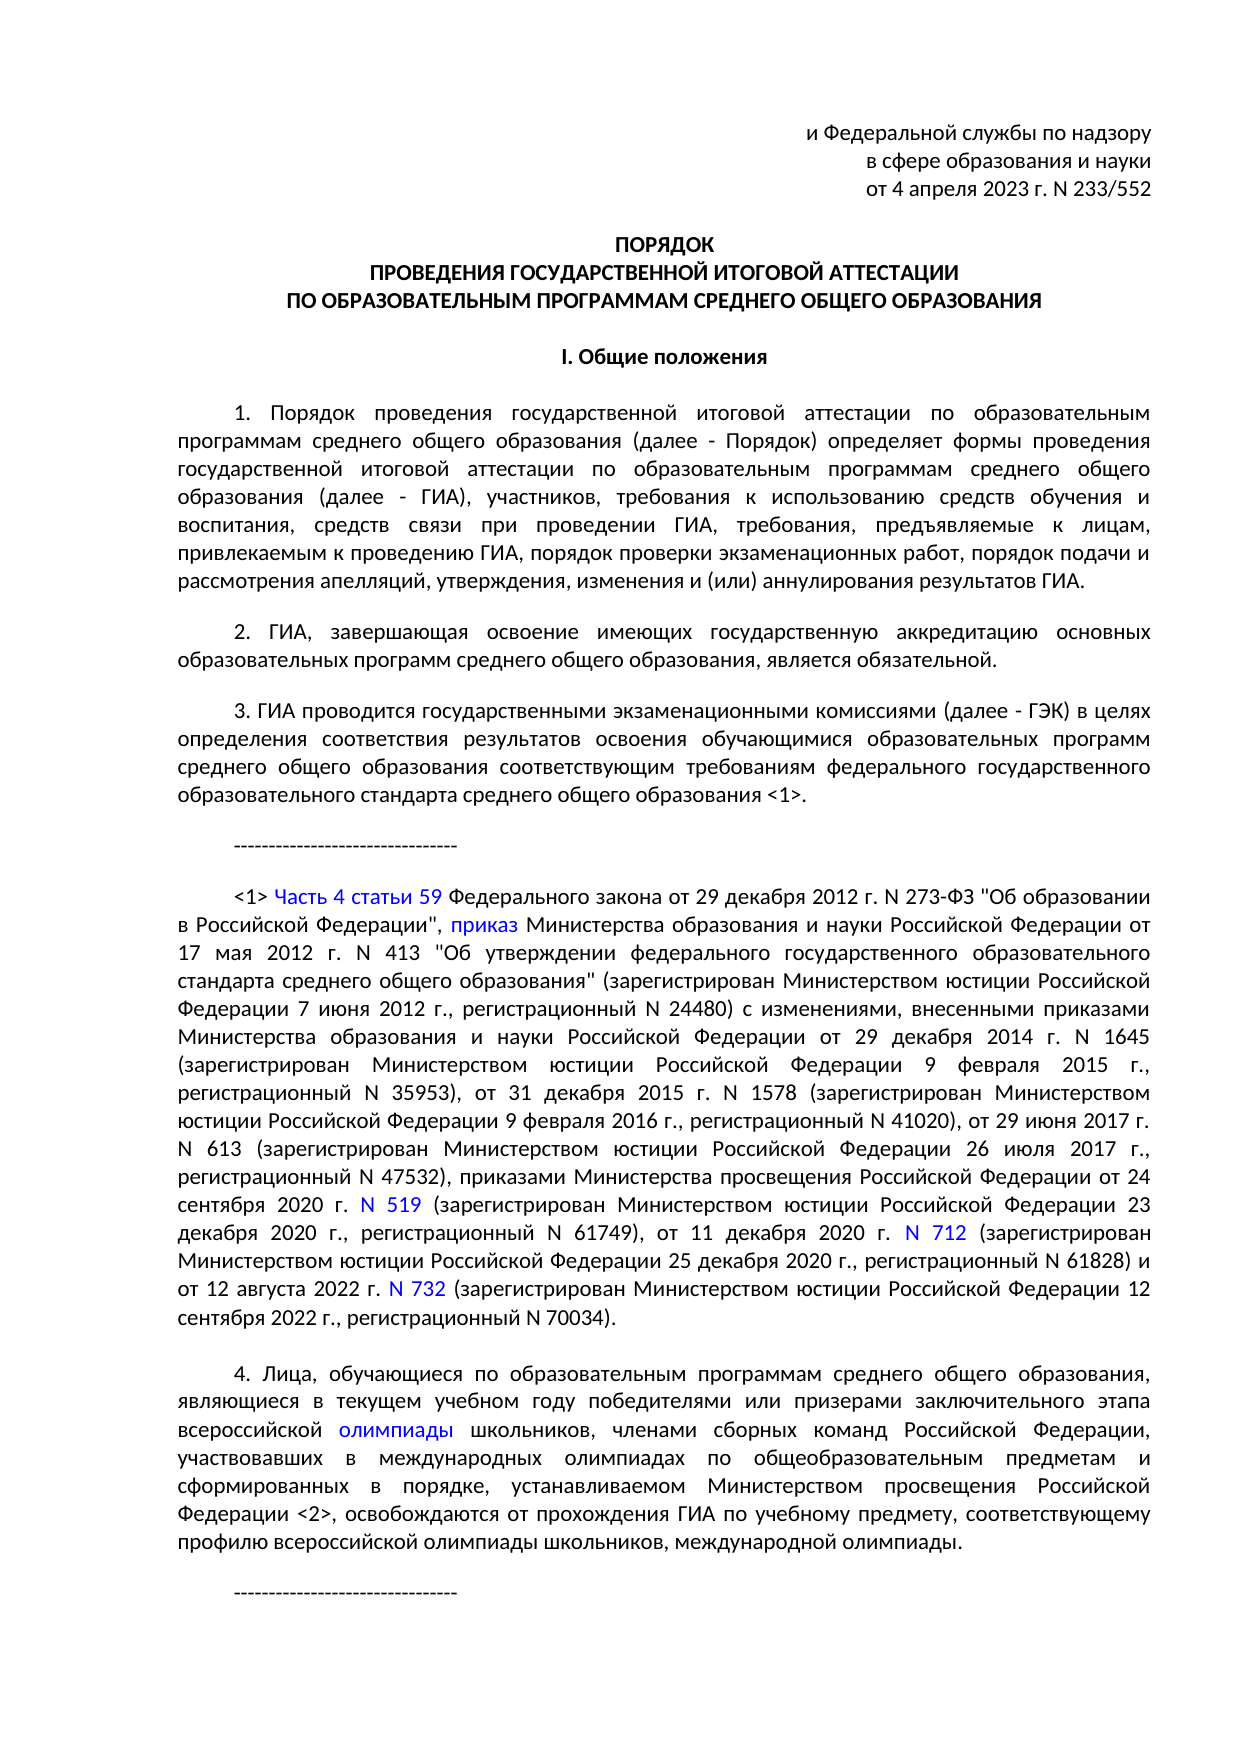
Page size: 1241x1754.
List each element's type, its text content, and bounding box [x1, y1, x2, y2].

text в сфере образования и науки [177, 146, 1152, 174]
text <1> Часть 4 статьи 59 Федерального закона от 29 декабря 2012 г. N 273-ФЗ "Об образовании в Российской Федерации", приказ Министерства образования и науки Российской Федерации от 17 мая 2012 г. N 413 "Об утверждении федерального государственного образовательного стандарта среднего общего образования" (зарегистрирован Министерством юстиции Российской Федерации 7 июня 2012 г., регистрационный N 24480) с изменениями, внесенными приказами Министерства образования и науки Российской Федерации от 29 декабря 2014 г. N 1645 (зарегистрирован Министерством юстиции Российской Федерации 9 февраля 2015 г., регистрационный N 35953), от 31 декабря 2015 г. N 1578 (зарегистрирован Министерством юстиции Российской Федерации 9 февраля 2016 г., регистрационный N 41020), от 29 июня 2017 г. N 613 (зарегистрирован Министерством юстиции Российской Федерации 26 июля 2017 г., регистрационный N 47532), приказами Министерства просвещения Российской Федерации от 24 сентября 2020 г. N 519 (зарегистрирован Министерством юстиции Российской Федерации 23 декабря 2020 г., регистрационный N 61749), от 11 декабря 2020 г. N 712 (зарегистрирован Министерством юстиции Российской Федерации 25 декабря 2020 г., регистрационный N 61828) и от 12 августа 2022 г. N 732 (зарегистрирован Министерством юстиции Российской Федерации 12 сентября 2022 г., регистрационный N 70034). [177, 882, 1152, 1331]
title ПРОВЕДЕНИЯ ГОСУДАРСТВЕННОЙ ИТОГОВОЙ АТТЕСТАЦИИ [177, 258, 1152, 286]
text от 4 апреля 2023 г. N 233/552 [177, 174, 1152, 202]
text -------------------------------- [177, 831, 1152, 859]
title I. Общие положения [177, 342, 1152, 370]
title ПОРЯДОК [177, 230, 1152, 258]
text и Федеральной службы по надзору [177, 118, 1152, 146]
text 2. ГИА, завершающая освоение имеющих государственную аккредитацию основных образовательных программ среднего общего образования, является обязательной. [177, 617, 1152, 673]
title ПО ОБРАЗОВАТЕЛЬНЫМ ПРОГРАММАМ СРЕДНЕГО ОБЩЕГО ОБРАЗОВАНИЯ [177, 286, 1152, 314]
text 1. Порядок проведения государственной итоговой аттестации по образовательным программам среднего общего образования (далее - Порядок) определяет формы проведения государственной итоговой аттестации по образовательным программам среднего общего образования (далее - ГИА), участников, требования к использованию средств обучения и воспитания, средств связи при проведении ГИА, требования, предъявляемые к лицам, привлекаемым к проведению ГИА, порядок проверки экзаменационных работ, порядок подачи и рассмотрения апелляций, утверждения, изменения и (или) аннулирования результатов ГИА. [177, 398, 1152, 594]
text 4. Лица, обучающиеся по образовательным программам среднего общего образования, являющиеся в текущем учебном году победителями или призерами заключительного этапа всероссийской олимпиады школьников, членами сборных команд Российской Федерации, участвовавших в международных олимпиадах по общеобразовательным предметам и сформированных в порядке, устанавливаемом Министерством просвещения Российской Федерации <2>, освобождаются от прохождения ГИА по учебному предмету, соответствующему профилю всероссийской олимпиады школьников, международной олимпиады. [177, 1359, 1152, 1555]
text -------------------------------- [177, 1578, 1152, 1606]
text 3. ГИА проводится государственными экзаменационными комиссиями (далее - ГЭК) в целях определения соответствия результатов освоения обучающимися образовательных программ среднего общего образования соответствующим требованиям федерального государственного образовательного стандарта среднего общего образования <1>. [177, 696, 1152, 808]
